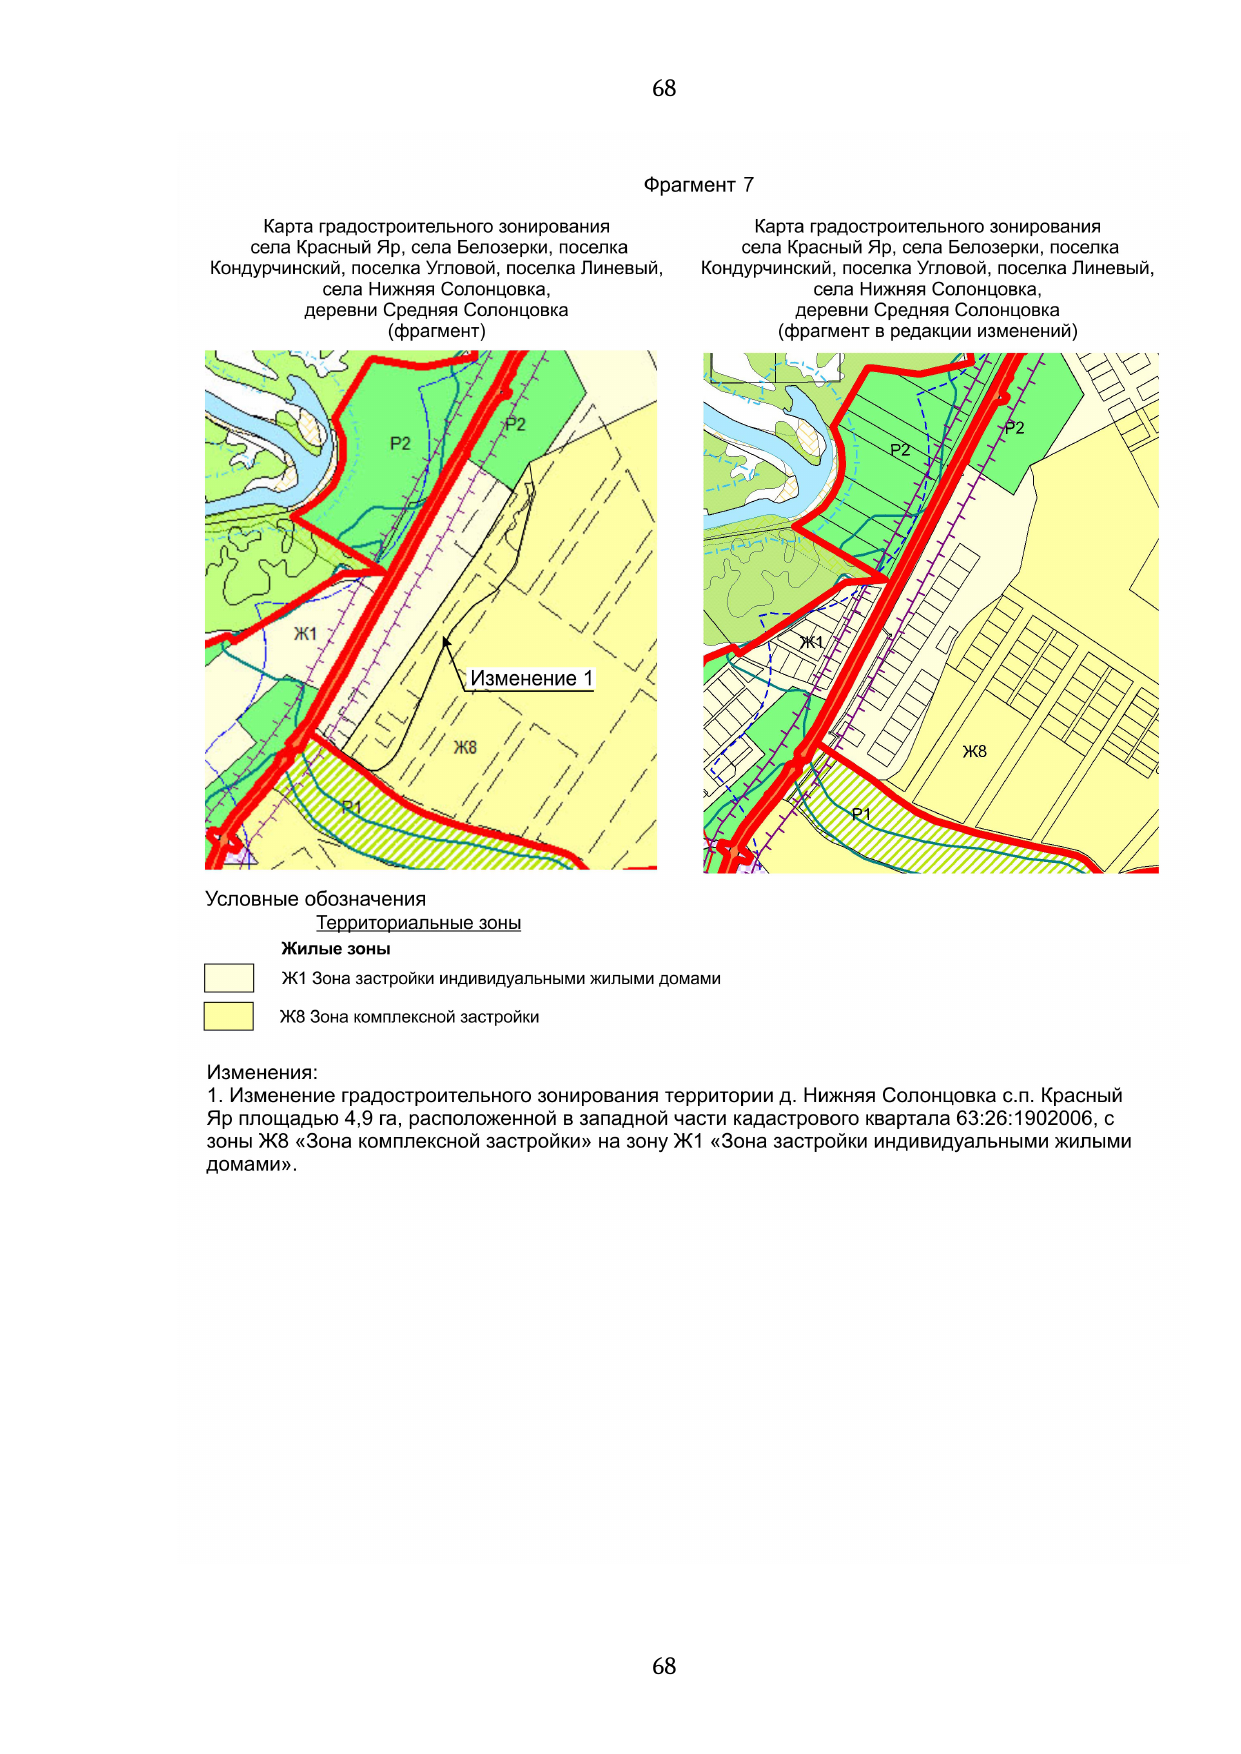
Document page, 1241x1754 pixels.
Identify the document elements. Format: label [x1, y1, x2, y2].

picture [177, 131, 1191, 1564]
